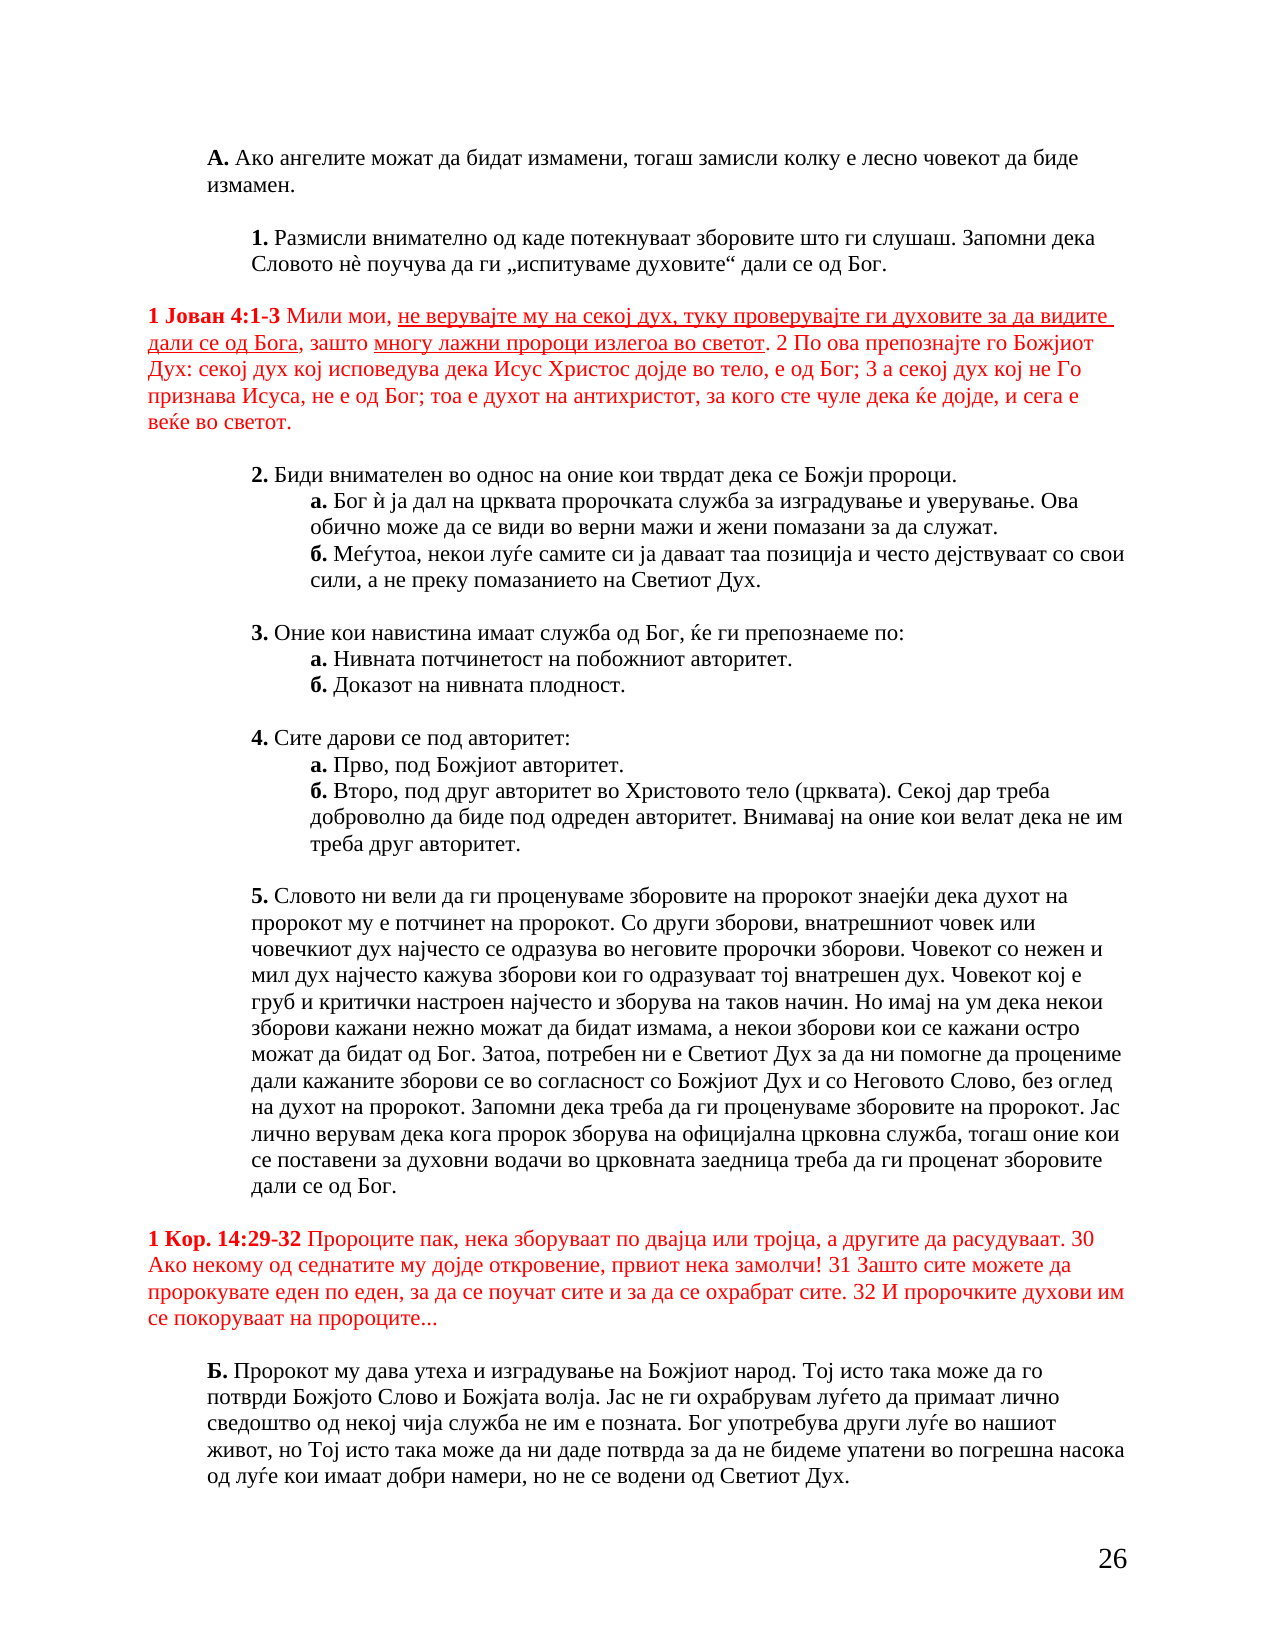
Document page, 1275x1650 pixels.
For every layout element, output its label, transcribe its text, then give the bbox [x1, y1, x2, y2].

text б. Второ, под друг авторитет во Христовото тело (црквата). Секој дар треба доброволно да биде под одреден авторитет. Внимавај на оние кои велат дека не им треба друг авторитет. [310, 777, 1127, 856]
text Б. Пророкот му дава утеха и изградување на Божјиот народ. Тој исто така може да го потврди Божјото Слово и Божјата волја. Јас не ги охрабрувам луѓето да примаат лично сведоштво од некој чија служба не им е позната. Бог употребува други луѓе во нашиот живот, но Тој исто така може да ни даде потврда за да не бидеме упатени во погрешна насока од луѓе кои имаат добри намери, но не се водени од Светиот Дух. [207, 1357, 1127, 1488]
text 1 Кор. 14:29-32 Пророците пак, нека зборуваат по двајца или тројца, а другите да расудуваат. 30 Ако некому од седнатите му дојде откровение, првиот нека замолчи! 31 Зашто сите можете да пророкувате еден по еден, за да се поучат сите и за да се охрабрат сите. 32 И пророчките духови им се покоруваат на пророците... [148, 1225, 1127, 1330]
text А. Ако ангелите можат да бидат измамени, тогаш замисли колку е лесно човекот да биде измамен. [207, 144, 1127, 197]
text 1 Јован 4:1-3 Мили мои, не верувајте му на секој дух, туку проверувајте ги духовите за да видите дали се од Бога, зашто многу лажни пророци излегоа во светот. 2 По ова препознајте го Божјиот Дух: секој дух кој исповедува дека Исус Христос дојде во тело, е од Бог; 3 а секој дух кој не Го признава Исуса, не е од Бог; тоа е духот на антихристот, за кого сте чуле дека ќе дојде, и сега е веќе во светот. [148, 303, 1127, 434]
text а. Нивната потчинетост на побожниот авторитет. [310, 645, 1127, 672]
text а. Бог ѝ ја дал на црквата пророчката служба за изградување и уверување. Ова обично може да се види во верни мажи и жени помазани за да служат. [310, 487, 1127, 540]
text б. Меѓутоа, некои луѓе самите си ја даваат таа позиција и често дејствуваат со свои сили, а не преку помазанието на Светиот Дух. [310, 540, 1127, 592]
text 2. Биди внимателен во однос на оние кои тврдат дека се Божји пророци. [251, 461, 1127, 487]
text 1. Размисли внимателно од каде потекнуваат зборовите што ги слушаш. Запомни дека Словото нè поучува да ги „испитуваме духовите“ дали се од Бог. [251, 223, 1127, 276]
text а. Прво, под Божјиот авторитет. [310, 751, 1127, 777]
text 4. Сите дарови се под авторитет: [251, 724, 1127, 751]
text б. Доказот на нивната плодност. [310, 672, 1127, 698]
text 3. Оние кои навистина имаат служба од Бог, ќе ги препознаеме по: [251, 619, 1127, 645]
text 5. Словото ни вели да ги проценуваме зборовите на пророкот знаејќи дека духот на пророкот му е потчинет на пророкот. Со други зборови, внатрешниот човек или човечкиот дух најчесто се одразува во неговите пророчки зборови. Човекот со нежен и мил дух најчесто кажува зборови кои го одразуваат тој внатрешен дух. Човекот кој е груб и критички настроен најчесто и зборува на таков начин. Но имај на ум дека некои зборови кажани нежно можат да бидат измама, а некои зборови кои се кажани остро можат да бидат од Бог. Затоа, потребен ни е Светиот Дух за да ни помогне да процениме дали кажаните зборови се во согласност со Божјиот Дух и со Неговото Слово, без оглед на духот на пророкот. Запомни дека треба да ги проценуваме зборовите на пророкот. Јас лично верувам дека кога пророк зборува на официјална црковна служба, тогаш оние кои се поставени за духовни водачи во црковната заедница треба да ги проценат зборовите дали се од Бог. [251, 882, 1127, 1199]
